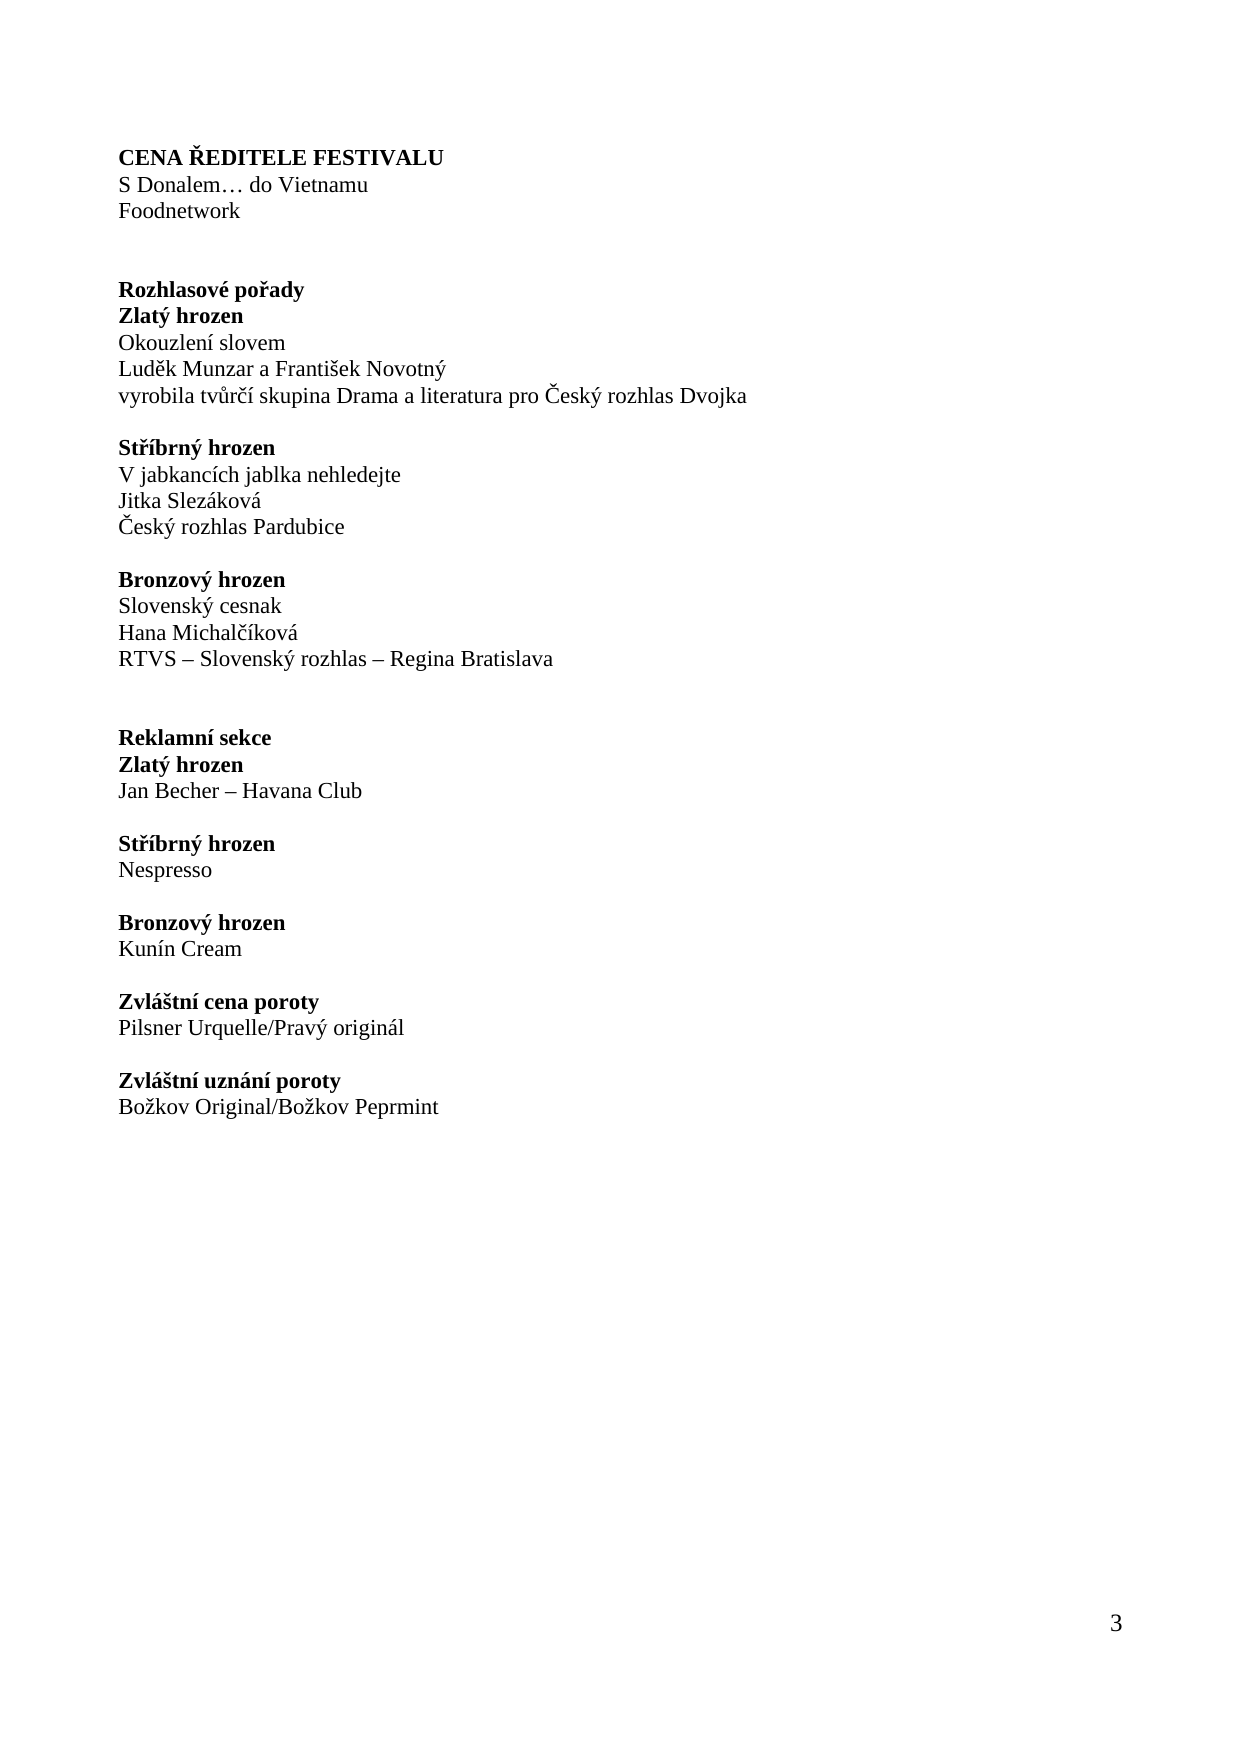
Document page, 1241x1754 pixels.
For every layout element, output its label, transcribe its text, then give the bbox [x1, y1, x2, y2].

text Bronzový hrozen [118, 909, 1122, 935]
text Jitka Slezáková [118, 487, 1122, 513]
text Bronzový hrozen [118, 566, 1122, 592]
text Rozhlasové pořady [118, 276, 1122, 303]
text Slovenský cesnak [118, 592, 1122, 619]
text Stříbrný hrozen [118, 830, 1122, 856]
text S Donalem… do Vietnamu [118, 171, 1122, 197]
text Český rozhlas Pardubice [118, 513, 1122, 540]
text Kunín Cream [118, 935, 1122, 961]
text Jan Becher – Havana Club [118, 777, 1122, 803]
text Luděk Munzar a František Novotný [118, 355, 1122, 382]
text Nespresso [118, 856, 1122, 882]
text Foodnetwork [118, 197, 1122, 223]
text Pilsner Urquelle/Pravý originál [118, 1014, 1122, 1041]
text V jabkancích jablka nehledejte [118, 461, 1122, 487]
text Hana Michalčíková [118, 619, 1122, 645]
text Reklamní sekce [118, 724, 1122, 751]
text vyrobila tvůrčí skupina Drama a literatura pro Český rozhlas Dvojka [118, 382, 1122, 408]
text RTVS – Slovenský rozhlas – Regina Bratislava [118, 645, 1122, 672]
text Božkov Original/Božkov Peprmint [118, 1093, 1122, 1119]
text Stříbrný hrozen [118, 434, 1122, 461]
text Zlatý hrozen [118, 303, 1122, 329]
text Zvláštní cena poroty [118, 988, 1122, 1014]
text Okouzlení slovem [118, 329, 1122, 355]
text Zlatý hrozen [118, 751, 1122, 777]
text Zvláštní uznání poroty [118, 1067, 1122, 1093]
text CENA ŘEDITELE FESTIVALU [118, 144, 1122, 171]
